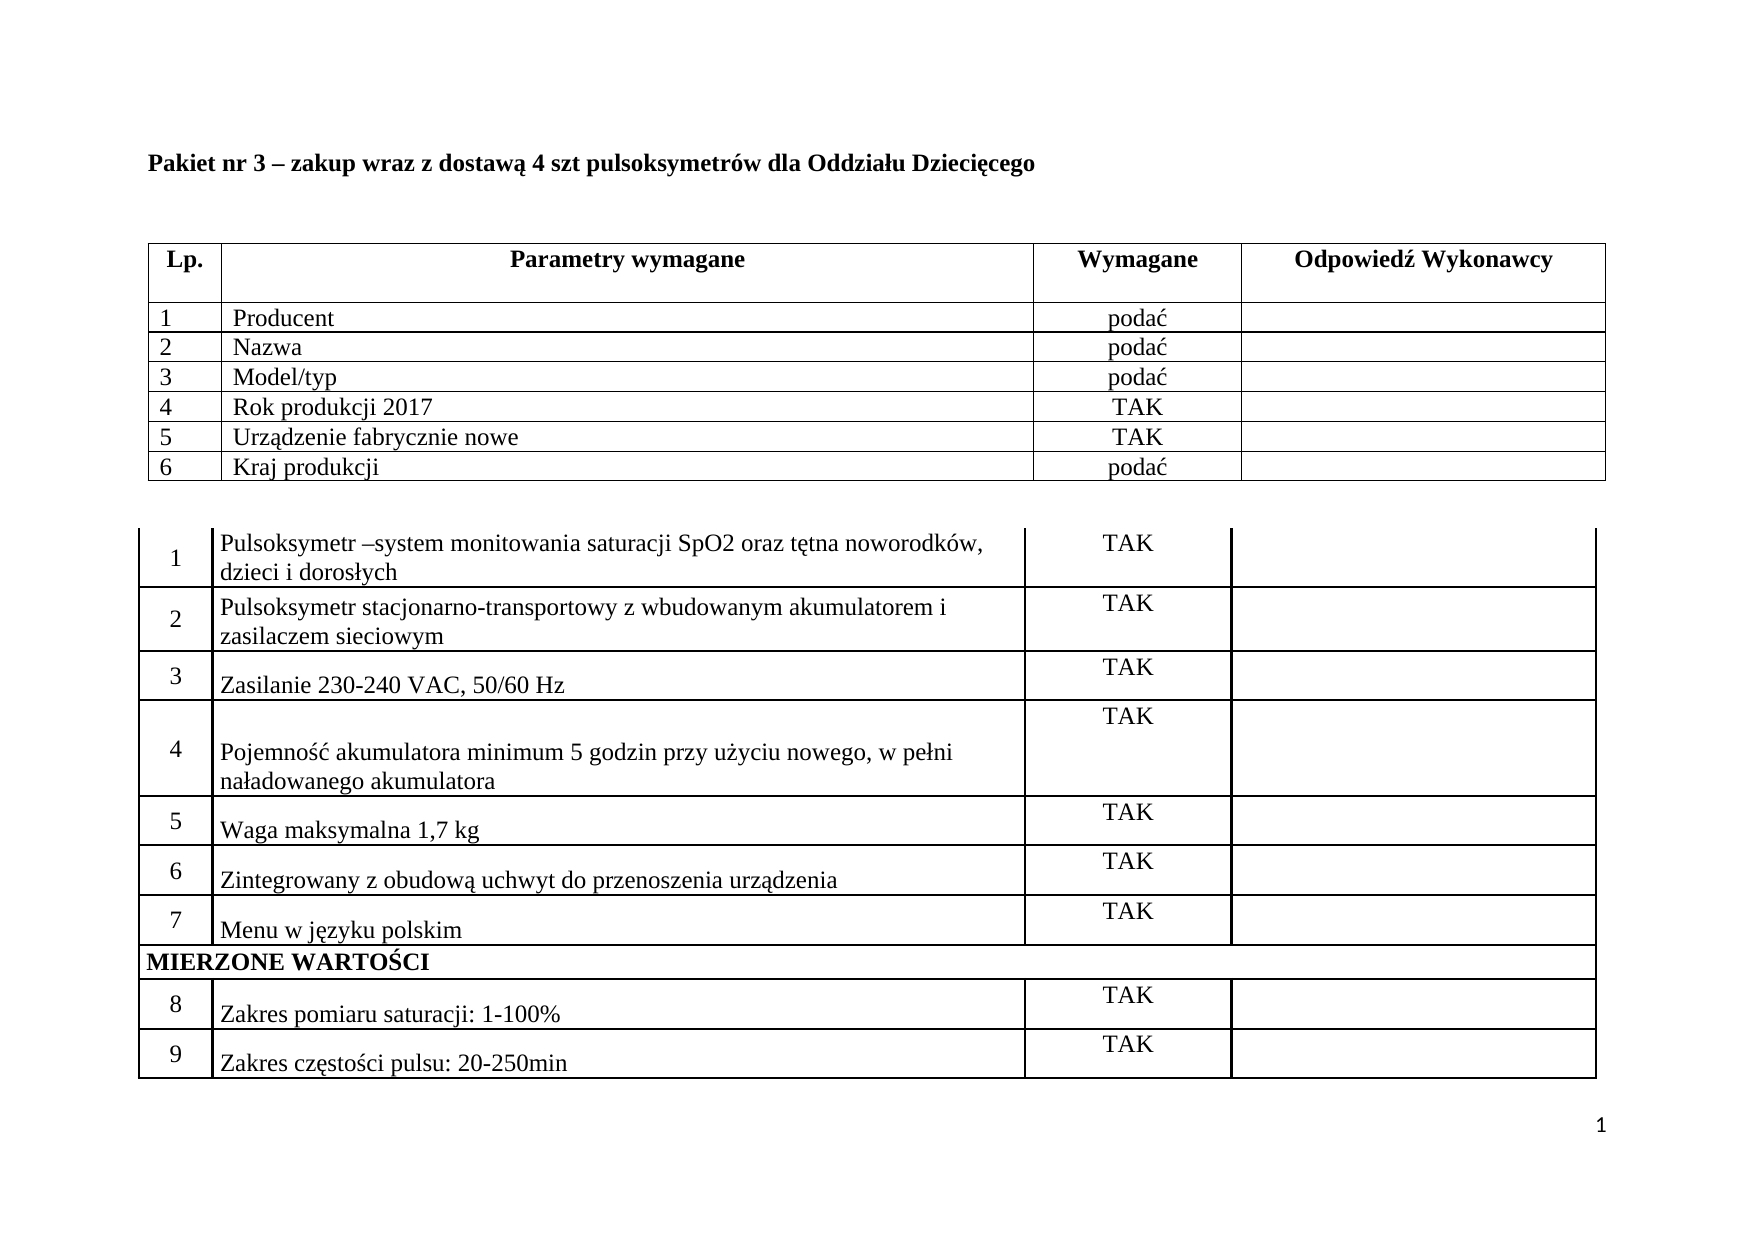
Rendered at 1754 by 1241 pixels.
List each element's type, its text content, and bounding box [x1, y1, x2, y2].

table_cell [1233, 980, 1595, 1027]
table_cell [1242, 392, 1605, 421]
table_cell [1233, 797, 1595, 844]
table_cell podać [1034, 362, 1241, 391]
table_cell Nazwa [222, 333, 1033, 361]
table_header Parametry wymagane [222, 244, 1033, 302]
table_cell [1242, 333, 1605, 361]
table_cell Zakres pomiaru saturacji: 1-100% [214, 980, 1024, 1027]
table_cell Zakres częstości pulsu: 20-250min [214, 1030, 1024, 1077]
table_cell TAK [1026, 652, 1230, 699]
table_cell [1233, 896, 1595, 943]
table_cell 4 [140, 701, 211, 795]
table_cell Kraj produkcji [222, 452, 1033, 480]
table_cell [1242, 452, 1605, 480]
table_cell 4 [149, 392, 221, 421]
table_cell podać [1034, 333, 1241, 361]
text Pakiet nr 3 – zakup wraz z dostawą 4 szt pulsoksymetrów dla Oddziału Dziecięcego [148, 148, 1606, 176]
table_cell 5 [149, 422, 221, 451]
table_header [1233, 528, 1595, 586]
table_cell 2 [149, 333, 221, 361]
table_cell 1 [149, 303, 221, 331]
table_cell TAK [1026, 896, 1230, 943]
table_cell [1242, 362, 1605, 391]
table_header Odpowiedź Wykonawcy [1242, 244, 1605, 302]
table_cell TAK [1034, 392, 1241, 421]
table_cell podać [1034, 452, 1241, 480]
table_cell TAK [1026, 846, 1230, 894]
table_cell 9 [140, 1030, 211, 1077]
table_cell Pojemność akumulatora minimum 5 godzin przy użyciu nowego, w pełni naładowanego akumulatora [214, 701, 1024, 795]
table_cell Menu w języku polskim [214, 896, 1024, 943]
table_cell 7 [140, 896, 211, 943]
table_cell 3 [140, 652, 211, 699]
table_cell TAK [1026, 797, 1230, 844]
table_cell Pulsoksymetr stacjonarno-transportowy z wbudowanym akumulatorem i zasilaczem sieciowym [214, 588, 1024, 650]
table_cell [1233, 1030, 1595, 1077]
table_header Pulsoksymetr –system monitowania saturacji SpO2 oraz tętna noworodków, dzieci i dorosłych [214, 528, 1024, 586]
table_cell MIERZONE WARTOŚCI [140, 946, 1595, 978]
table_header TAK [1026, 528, 1230, 586]
table_cell TAK [1026, 1030, 1230, 1077]
table_cell 3 [149, 362, 221, 391]
table_cell [1233, 846, 1595, 894]
table_cell TAK [1034, 422, 1241, 451]
table_cell [1233, 652, 1595, 699]
table_cell Waga maksymalna 1,7 kg [214, 797, 1024, 844]
table_cell [1242, 303, 1605, 331]
table_cell Urządzenie fabrycznie nowe [222, 422, 1033, 451]
table_cell Zintegrowany z obudową uchwyt do przenoszenia urządzenia [214, 846, 1024, 894]
table_cell [1233, 588, 1595, 650]
table_cell podać [1034, 303, 1241, 331]
table_cell TAK [1026, 980, 1230, 1027]
table_header Lp. [149, 244, 221, 302]
table_cell 2 [140, 588, 211, 650]
table_cell TAK [1026, 588, 1230, 650]
table_cell [1242, 422, 1605, 451]
table_cell Rok produkcji 2017 [222, 392, 1033, 421]
table_header Wymagane [1034, 244, 1241, 302]
table_cell 5 [140, 797, 211, 844]
table_cell [1233, 701, 1595, 795]
table_cell 8 [140, 980, 211, 1027]
table_cell 6 [149, 452, 221, 480]
table_cell 6 [140, 846, 211, 894]
table_cell Zasilanie 230-240 VAC, 50/60 Hz [214, 652, 1024, 699]
table_cell Producent [222, 303, 1033, 331]
table_header 1 [140, 528, 211, 586]
table_cell TAK [1026, 701, 1230, 795]
table_cell Model/typ [222, 362, 1033, 391]
